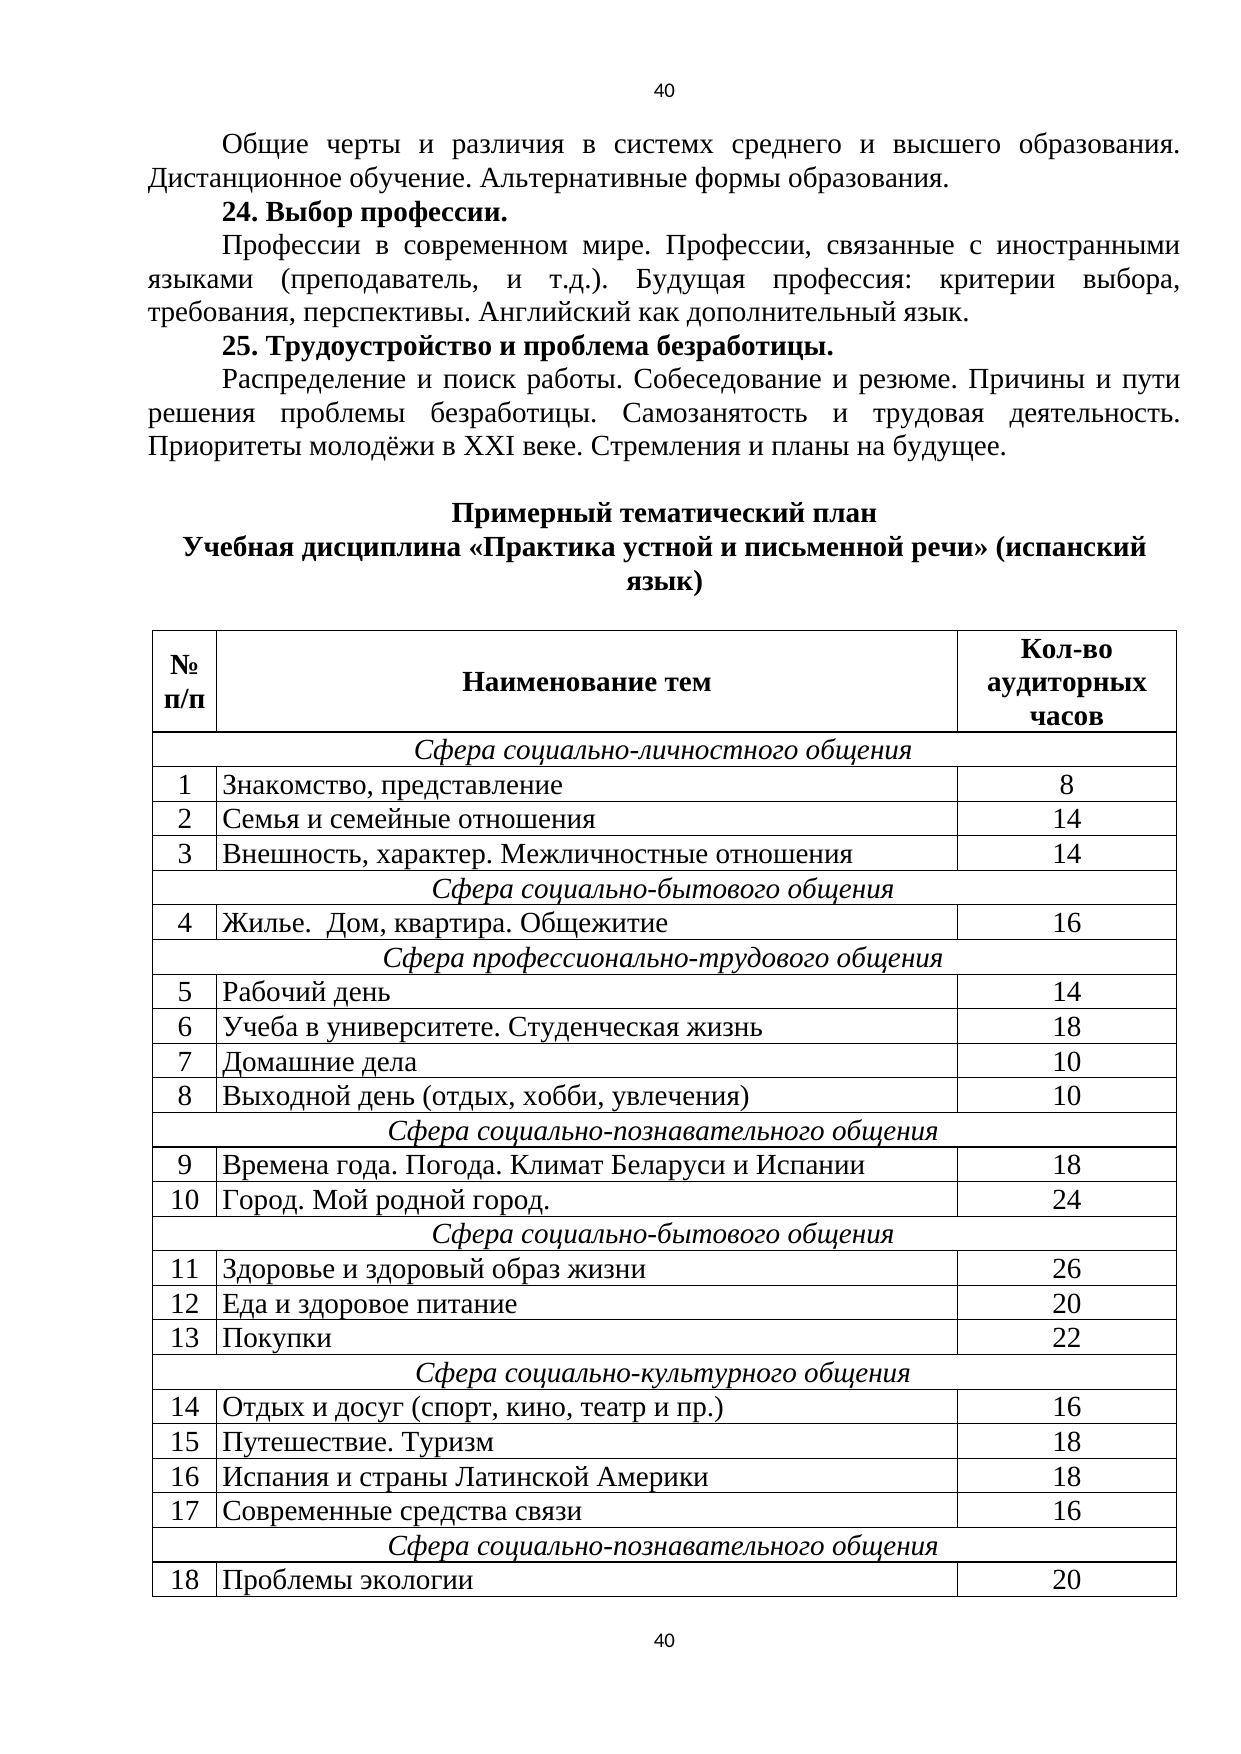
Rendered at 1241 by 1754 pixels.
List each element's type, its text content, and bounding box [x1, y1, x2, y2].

table_header № п/п [153, 631, 216, 731]
table_cell 5 [153, 975, 216, 1008]
table_cell Сфера социально-познавательного общения [153, 1528, 1176, 1561]
table_cell Учеба в университете. Студенческая жизнь [217, 1009, 957, 1043]
table_cell 16 [153, 1459, 216, 1492]
table_header Кол-во аудиторных часов [958, 631, 1176, 731]
table_cell Город. Мой родной город. [217, 1182, 957, 1216]
table_cell Путешествие. Туризм [217, 1424, 957, 1458]
table_cell Испания и страны Латинской Америки [217, 1459, 957, 1492]
table_cell 16 [958, 1390, 1176, 1423]
table_cell Современные средства связи [217, 1493, 957, 1527]
table_cell Рабочий день [217, 975, 957, 1008]
table_cell Отдых и досуг (спорт, кино, театр и пр.) [217, 1390, 957, 1423]
table_cell 14 [153, 1390, 216, 1423]
table_cell 8 [958, 767, 1176, 801]
table_cell 16 [958, 905, 1176, 939]
table_cell Сфера социально-познавательного общения [153, 1113, 1176, 1146]
table_cell Внешность, характер. Межличностные отношения [217, 836, 957, 870]
table_cell 20 [958, 1286, 1176, 1319]
text Распределение и поиск работы. Собеседование и резюме. Причины и пути решения проблемы безработицы. Самозанятость и трудовая деятельность. Приоритеты молодёжи в XXI веке. Стремления и планы на будущее. [148, 361, 1181, 462]
table_cell 9 [153, 1148, 216, 1181]
table_cell 1 [153, 767, 216, 801]
text Профессии в современном мире. Профессии, связанные с иностранными языками (преподаватель, и т.д.). Будущая профессия: критерии выбора, требования, перспективы. Английский как дополнительный язык. [148, 227, 1181, 328]
table_cell Выходной день (отдых, хобби, увлечения) [217, 1078, 957, 1112]
table_cell 2 [153, 802, 216, 835]
table_cell 26 [958, 1251, 1176, 1285]
table_cell Семья и семейные отношения [217, 802, 957, 835]
table_cell Времена года. Погода. Климат Беларуси и Испании [217, 1148, 957, 1181]
table_cell Сфера социально-бытового общения [153, 871, 1176, 904]
table_cell 18 [153, 1563, 216, 1596]
table_cell 20 [958, 1563, 1176, 1596]
text 24. Выбор профессии. [148, 194, 1181, 227]
table_cell 11 [153, 1251, 216, 1285]
table_cell 10 [958, 1044, 1176, 1077]
table_cell 12 [153, 1286, 216, 1319]
text Общие черты и различия в системх среднего и высшего образования. Дистанционное обучение. Альтернативные формы образования. [148, 127, 1181, 194]
table_cell Еда и здоровое питание [217, 1286, 957, 1319]
table_cell Сфера социально-бытового общения [153, 1217, 1176, 1250]
table_cell 8 [153, 1078, 216, 1112]
table_cell 10 [958, 1078, 1176, 1112]
table_cell Знакомство, представление [217, 767, 957, 801]
table_cell 18 [958, 1009, 1176, 1043]
table_cell Домашние дела [217, 1044, 957, 1077]
table_cell 7 [153, 1044, 216, 1077]
table_cell 3 [153, 836, 216, 870]
table_cell 14 [958, 802, 1176, 835]
table_cell 14 [958, 836, 1176, 870]
table_cell 15 [153, 1424, 216, 1458]
text 25. Трудоустройство и проблема безработицы. [148, 328, 1181, 361]
table_cell 10 [153, 1182, 216, 1216]
table_cell Сфера социально-личностного общения [153, 733, 1176, 766]
table_cell Жилье. Дом, квартира. Общежитие [217, 905, 957, 939]
table_cell Сфера социально-культурного общения [153, 1355, 1176, 1388]
table_cell 18 [958, 1459, 1176, 1492]
table_cell 4 [153, 905, 216, 939]
table_cell 17 [153, 1493, 216, 1527]
table_cell Проблемы экологии [217, 1563, 957, 1596]
text Учебная дисциплина «Практика устной и письменной речи» (испанский язык) [148, 529, 1181, 596]
table_cell Сфера профессионально-трудового общения [153, 940, 1176, 973]
table_cell 14 [958, 975, 1176, 1008]
table_cell 16 [958, 1493, 1176, 1527]
table_cell Покупки [217, 1320, 957, 1354]
table_header Наименование тем [217, 631, 957, 731]
table_cell Здоровье и здоровый образ жизни [217, 1251, 957, 1285]
table_cell 18 [958, 1424, 1176, 1458]
table_cell 13 [153, 1320, 216, 1354]
table_cell 22 [958, 1320, 1176, 1354]
text Примерный тематический план [148, 496, 1181, 529]
table_cell 6 [153, 1009, 216, 1043]
table_cell 24 [958, 1182, 1176, 1216]
table_cell 18 [958, 1148, 1176, 1181]
